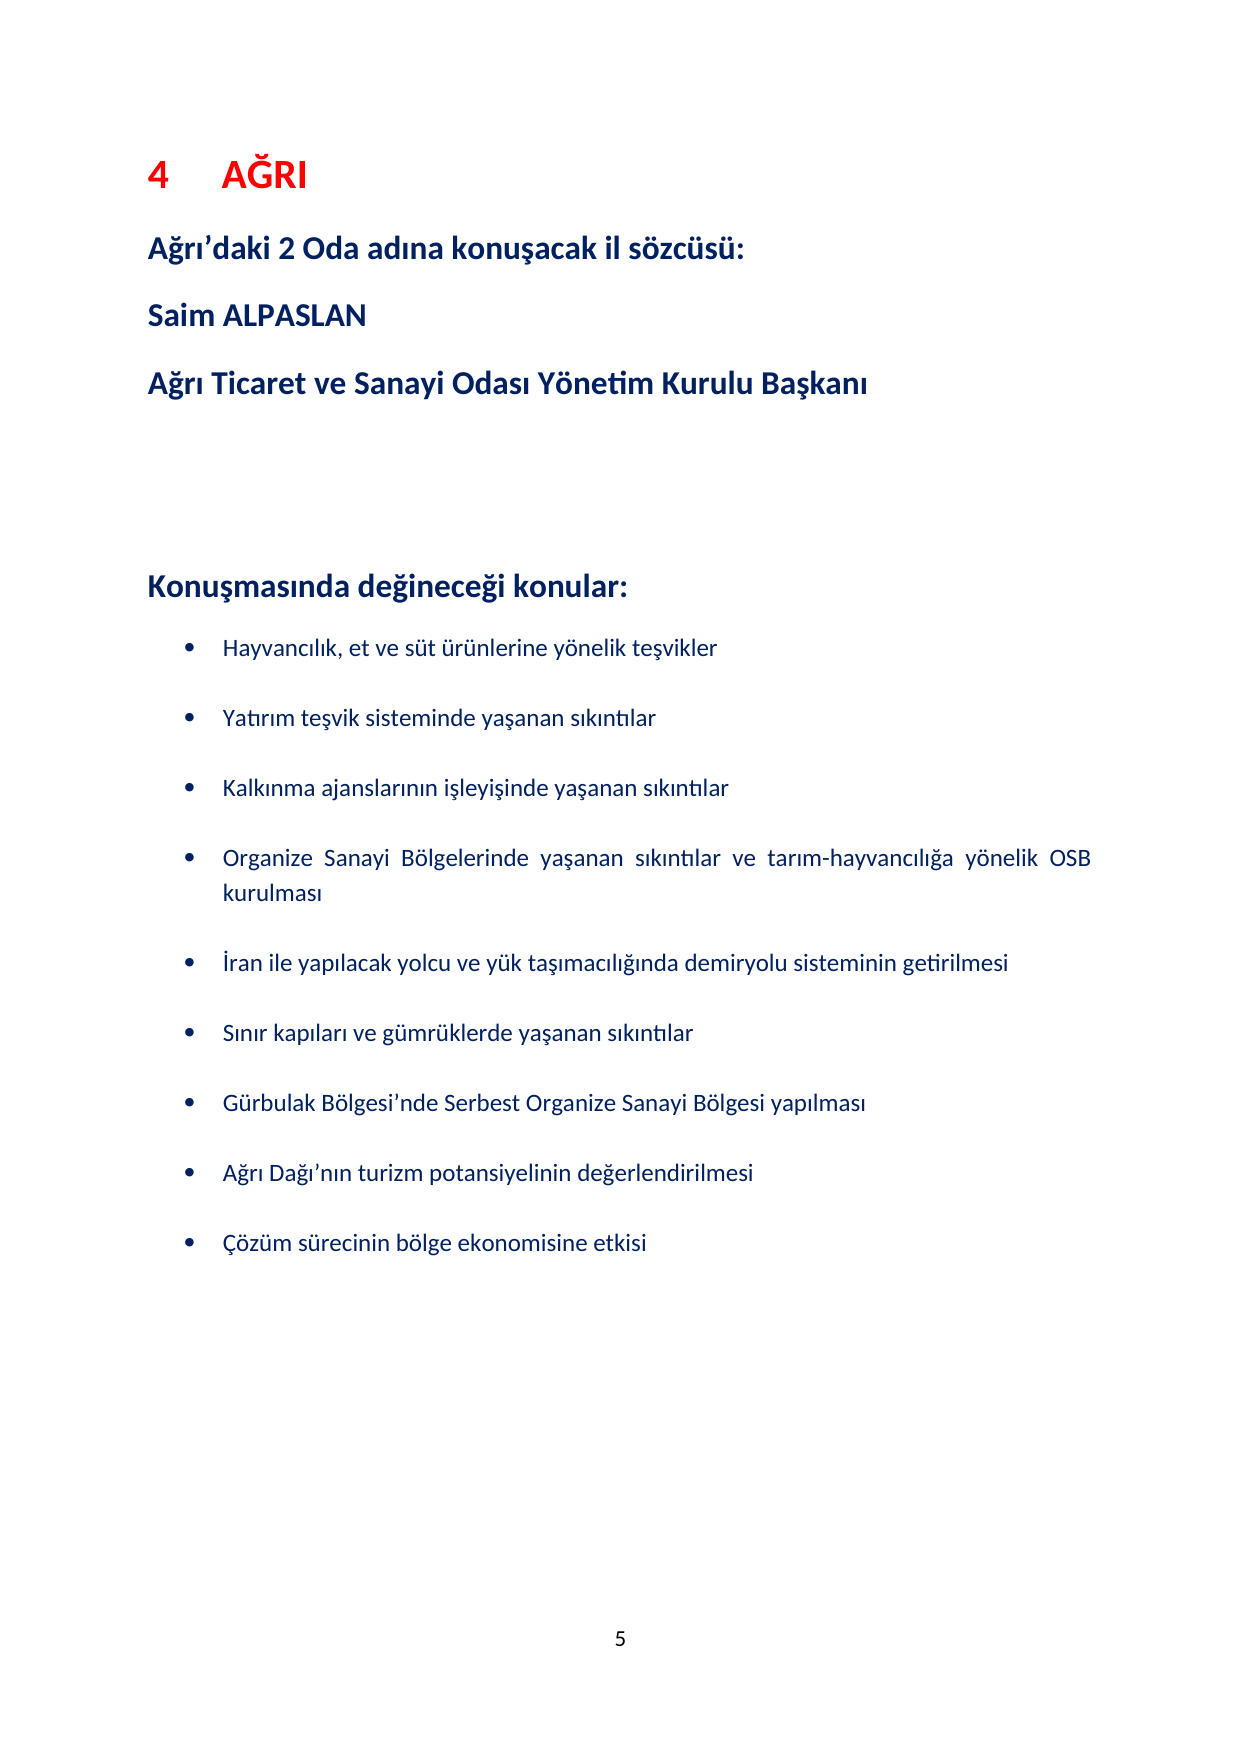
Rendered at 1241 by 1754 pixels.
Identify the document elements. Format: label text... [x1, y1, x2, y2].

text 4 AĞRI [148, 148, 1093, 198]
text Ağrı’daki 2 Oda adına konuşacak il sözcüsü: [148, 227, 1093, 268]
list Yatırım teşvik sisteminde yaşanan sıkıntılar [185, 702, 1093, 733]
list Ağrı Dağı’nın turizm potansiyelinin değerlendirilmesi [185, 1157, 1093, 1188]
list Gürbulak Bölgesi’nde Serbest Organize Sanayi Bölgesi yapılması [185, 1087, 1093, 1118]
text Konuşmasında değineceği konular: [148, 565, 1093, 606]
list Kalkınma ajanslarının işleyişinde yaşanan sıkıntılar [185, 772, 1093, 803]
list Sınır kapıları ve gümrüklerde yaşanan sıkıntılar [185, 1017, 1093, 1048]
text Ağrı Ticaret ve Sanayi Odası Yönetim Kurulu Başkanı [148, 362, 1093, 403]
text Saim ALPASLAN [148, 294, 1093, 335]
list Organize Sanayi Bölgelerinde yaşanan sıkıntılar ve tarım-hayvancılığa yönelik OSB kurulması [185, 842, 1093, 908]
list Hayvancılık, et ve süt ürünlerine yönelik teşvikler [185, 632, 1093, 663]
list İran ile yapılacak yolcu ve yük taşımacılığında demiryolu sisteminin getirilmesi [185, 947, 1093, 978]
list Çözüm sürecinin bölge ekonomisine etkisi [185, 1227, 1093, 1258]
